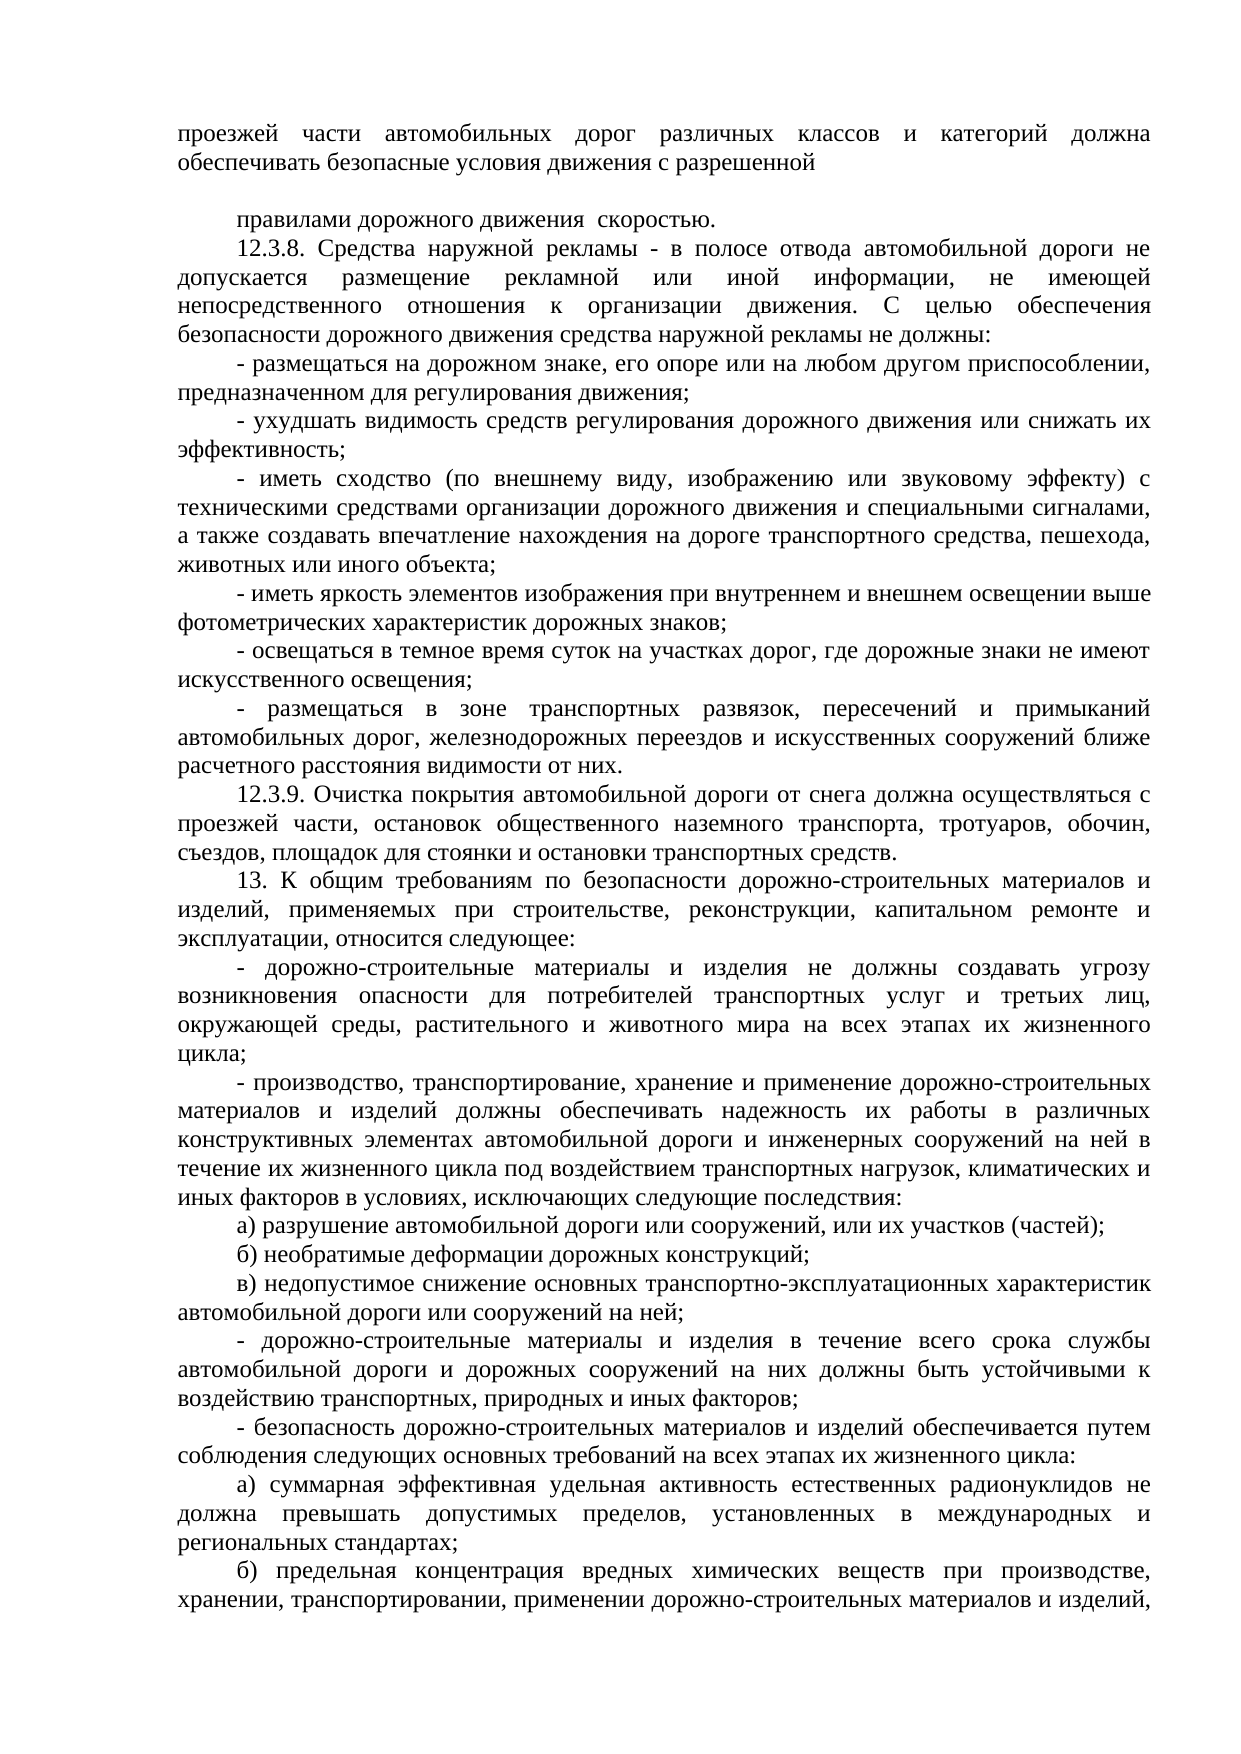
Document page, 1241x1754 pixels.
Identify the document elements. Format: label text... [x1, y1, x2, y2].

text - размещаться в зоне транспортных развязок, пересечений и примыканий автомобильных дорог, железнодорожных переездов и искусственных сооружений ближе расчетного расстояния видимости от них. [177, 693, 1152, 779]
text - производство, транспортирование, хранение и применение дорожно-строительных материалов и изделий должны обеспечивать надежность их работы в различных конструктивных элементах автомобильной дороги и инженерных сооружений на ней в течение их жизненного цикла под воздействием транспортных нагрузок, климатических и иных факторов в условиях, исключающих следующие последствия: [177, 1067, 1152, 1211]
text - дорожно-строительные материалы и изделия не должны создавать угрозу возникновения опасности для потребителей транспортных услуг и третьих лиц, окружающей среды, растительного и животного мира на всех этапах их жизненного цикла; [177, 952, 1152, 1067]
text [177, 1556, 1152, 1613]
text - иметь яркость элементов изображения при внутреннем и внешнем освещении выше фотометрических характеристик дорожных знаков; [177, 578, 1152, 636]
text б) необратимые деформации дорожных конструкций; [177, 1239, 1152, 1268]
text а) разрушение автомобильной дороги или сооружений, или их участков (частей); [177, 1211, 1152, 1239]
text - размещаться на дорожном знаке, его опоре или на любом другом приспособлении, предназначенном для регулирования движения; [177, 348, 1152, 406]
text - иметь сходство (по внешнему виду, изображению или звуковому эффекту) с техническими средствами организации дорожного движения и специальными сигналами, а также создавать впечатление нахождения на дороге транспортного средства, пешехода, животных или иного объекта; [177, 463, 1152, 578]
text 12.3.9. Очистка покрытия автомобильной дороги от снега должна осуществляться с проезжей части, остановок общественного наземного транспорта, тротуаров, обочин, съездов, площадок для стоянки и остановки транспортных средств. [177, 779, 1152, 866]
text а) суммарная эффективная удельная активность естественных радионуклидов не должна превышать допустимых пределов, установленных в международных и региональных стандартах; [177, 1469, 1152, 1556]
text в) недопустимое снижение основных транспортно-эксплуатационных характеристик автомобильной дороги или сооружений на ней; [177, 1268, 1152, 1326]
text - безопасность дорожно-строительных материалов и изделий обеспечивается путем соблюдения следующих основных требований на всех этапах их жизненного цикла: [177, 1412, 1152, 1469]
text правилами дорожного движения скоростью. [177, 204, 1152, 233]
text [177, 118, 1152, 176]
text - освещаться в темное время суток на участках дорог, где дорожные знаки не имеют искусственного освещения; [177, 636, 1152, 693]
text 12.3.8. Средства наружной рекламы - в полосе отвода автомобильной дороги не допускается размещение рекламной или иной информации, не имеющей непосредственного отношения к организации движения. С целью обеспечения безопасности дорожного движения средства наружной рекламы не должны: [177, 233, 1152, 348]
text 13. К общим требованиям по безопасности дорожно-строительных материалов и изделий, применяемых при строительстве, реконструкции, капитальном ремонте и эксплуатации, относится следующее: [177, 866, 1152, 952]
text - ухудшать видимость средств регулирования дорожного движения или снижать их эффективность; [177, 406, 1152, 463]
text - дорожно-строительные материалы и изделия в течение всего срока службы автомобильной дороги и дорожных сооружений на них должны быть устойчивыми к воздействию транспортных, природных и иных факторов; [177, 1326, 1152, 1412]
